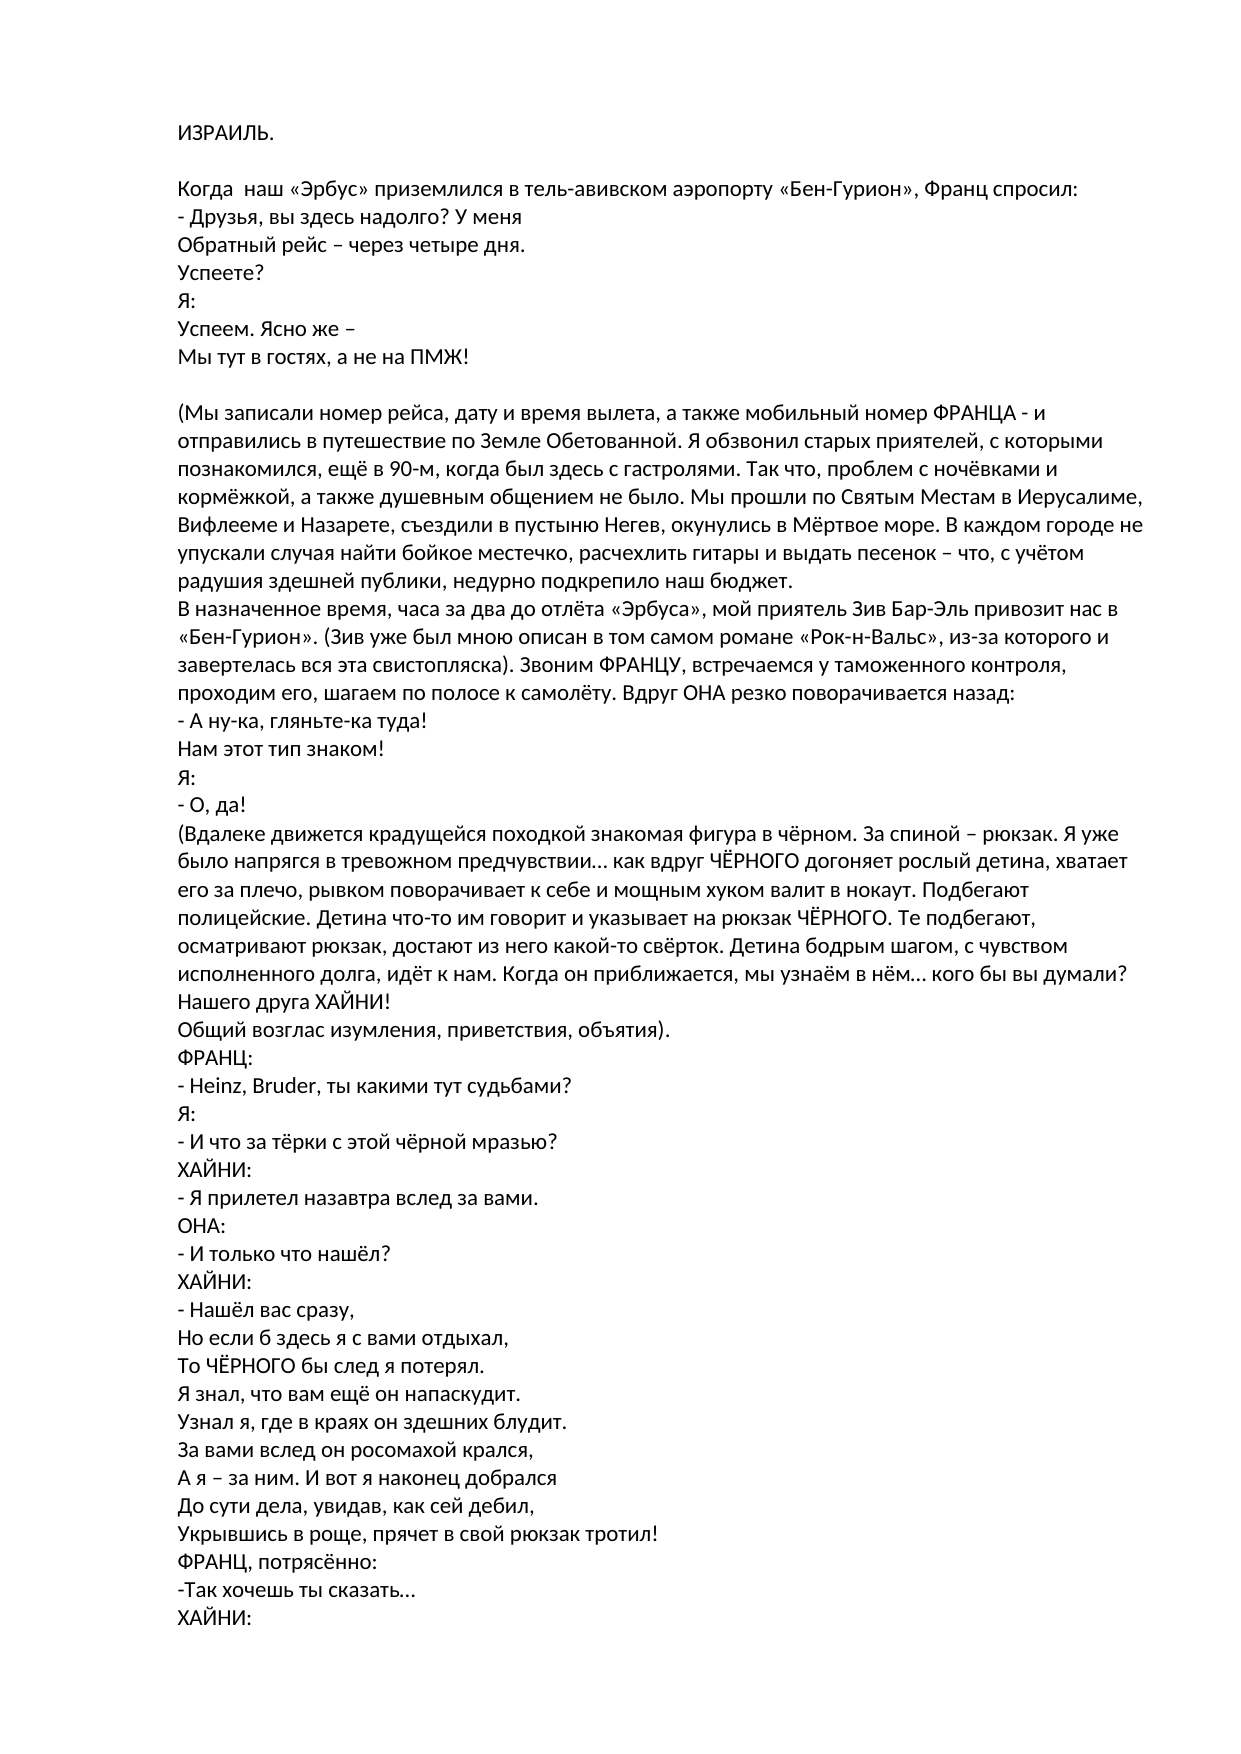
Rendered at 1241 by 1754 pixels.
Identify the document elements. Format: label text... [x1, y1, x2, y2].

text До сути дела, увидав, как сей дебил, [177, 1491, 1152, 1519]
text Но если б здесь я с вами отдыхал, [177, 1323, 1152, 1351]
text ФРАНЦ, потрясённо: [177, 1547, 1152, 1575]
text Я: [177, 763, 1152, 791]
text Я: [177, 1099, 1152, 1127]
text - Нашёл вас сразу, [177, 1295, 1152, 1323]
text ФРАНЦ: [177, 1043, 1152, 1071]
text - А ну-ка, гляньте-ка туда! [177, 707, 1152, 734]
text Успеем. Ясно же – [177, 314, 1152, 342]
text ХАЙНИ: [177, 1603, 1152, 1631]
text Я знал, что вам ещё он напаскудит. [177, 1379, 1152, 1407]
text ОНА: [177, 1211, 1152, 1239]
text В назначенное время, часа за два до отлёта «Эрбуса», мой приятель Зив Бар-Эль привозит нас в «Бен-Гурион». (Зив уже был мною описан в том самом романе «Рок-н-Вальс», из-за которого и завертелась вся эта свистопляска). Звоним ФРАНЦУ, встречаемся у таможенного контроля, проходим его, шагаем по полосе к самолёту. Вдруг ОНА резко поворачивается назад: [177, 594, 1152, 707]
text Успеете? [177, 258, 1152, 286]
text ХАЙНИ: [177, 1267, 1152, 1295]
text - Друзья, вы здесь надолго? У меня [177, 202, 1152, 230]
text ХАЙНИ: [177, 1155, 1152, 1183]
text Общий возглас изумления, приветствия, объятия). [177, 1015, 1152, 1043]
text (Мы записали номер рейса, дату и время вылета, а также мобильный номер ФРАНЦА - и отправились в путешествие по Земле Обетованной. Я обзвонил старых приятелей, с которыми познакомился, ещё в 90-м, когда был здесь с гастролями. Так что, проблем с ночёвками и кормёжкой, а также душевным общением не было. Мы прошли по Святым Местам в Иерусалиме, Вифлееме и Назарете, съездили в пустыню Негев, окунулись в Мёртвое море. В каждом городе не упускали случая найти бойкое местечко, расчехлить гитары и выдать песенок – что, с учётом радушия здешней публики, недурно подкрепило наш бюджет. [177, 398, 1152, 594]
text А я – за ним. И вот я наконец добрался [177, 1463, 1152, 1491]
text (Вдалеке движется крадущейся походкой знакомая фигура в чёрном. За спиной – рюкзак. Я уже было напрягся в тревожном предчувствии… как вдруг ЧЁРНОГО догоняет рослый детина, хватает его за плечо, рывком поворачивает к себе и мощным хуком валит в нокаут. Подбегают полицейские. Детина что-то им говорит и указывает на рюкзак ЧЁРНОГО. Те подбегают, осматривают рюкзак, достают из него какой-то свёрток. Детина бодрым шагом, с чувством исполненного долга, идёт к нам. Когда он приближается, мы узнаём в нём… кого бы вы думали? Нашего друга ХАЙНИ! [177, 819, 1152, 1015]
text - О, да! [177, 791, 1152, 819]
text Укрывшись в роще, прячет в свой рюкзак тротил! [177, 1519, 1152, 1547]
text Узнал я, где в краях он здешних блудит. [177, 1407, 1152, 1435]
text Когда наш «Эрбус» приземлился в тель-авивском аэропорту «Бен-Гурион», Франц спросил: [177, 174, 1152, 202]
text За вами вслед он росомахой крался, [177, 1435, 1152, 1463]
text Обратный рейс – через четыре дня. [177, 230, 1152, 258]
text -Так хочешь ты сказать… [177, 1575, 1152, 1603]
text Я: [177, 286, 1152, 314]
text - Я прилетел назавтра вслед за вами. [177, 1183, 1152, 1211]
text То ЧЁРНОГО бы след я потерял. [177, 1351, 1152, 1379]
text Нам этот тип знаком! [177, 734, 1152, 763]
text - И только что нашёл? [177, 1239, 1152, 1267]
text - И что за тёрки с этой чёрной мразью? [177, 1127, 1152, 1155]
text ИЗРАИЛЬ. [177, 118, 1152, 146]
text Мы тут в гостях, а не на ПМЖ! [177, 342, 1152, 370]
text - Heinz, Bruder, ты какими тут судьбами? [177, 1071, 1152, 1099]
